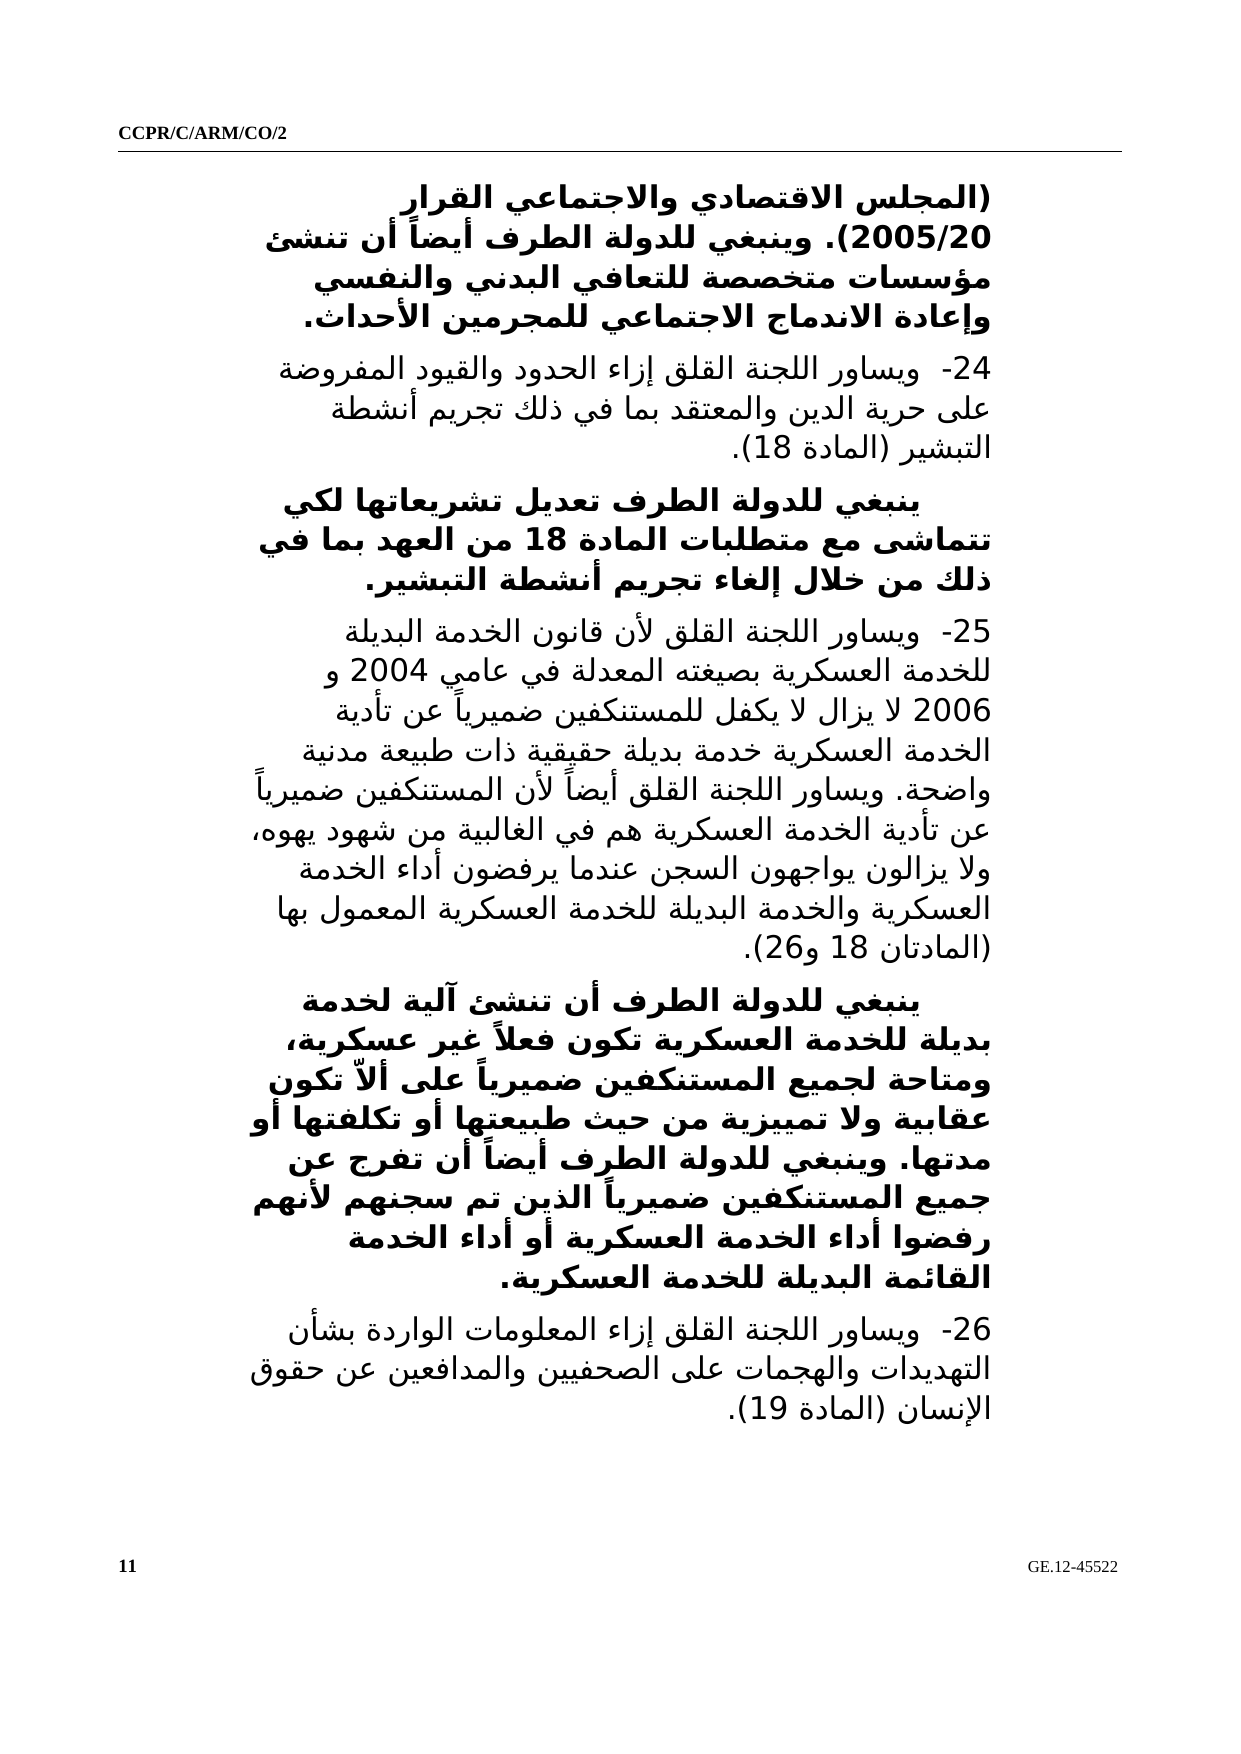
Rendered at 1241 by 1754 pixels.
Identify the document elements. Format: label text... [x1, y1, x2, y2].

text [248, 177, 992, 336]
text 24- ويساور اللجنة القلق إزاء الحدود والقيود المفروضة على حرية الدين والمعتقد بما في ذلك تجريم أنشطة التبشير (المادة 18). [248, 348, 992, 467]
text ينبغي للدولة الطرف تعديل تشريعاتها لكي تتماشى مع متطلبات المادة 18 من العهد بما في ذلك من خلال إلغاء تجريم أنشطة التبشير. [248, 479, 992, 598]
text 26- ويساور اللجنة القلق إزاء المعلومات الواردة بشأن التهديدات والهجمات على الصحفيين والمدافعين عن حقوق الإنسان (المادة 19). [248, 1308, 992, 1427]
text ينبغي للدولة الطرف أن تنشئ آلية لخدمة بديلة للخدمة العسكرية تكون فعلاً غير عسكرية، ومتاحة لجميع المستنكفين ضميرياً على ألاّ تكون عقابية ولا تمييزية من حيث طبيعتها أو تكلفتها أو مدتها. وينبغي للدولة الطرف أيضاً أن تفرج عن جميع المستنكفين ضميرياً الذين تم سجنهم لأنهم رفضوا أداء الخدمة العسكرية أو أداء الخدمة القائمة البديلة للخدمة العسكرية. [248, 979, 992, 1296]
text 25- ويساور اللجنة القلق لأن قانون الخدمة البديلة للخدمة العسكرية بصيغته المعدلة في عامي 2004 و2006 لا يزال لا يكفل للمستنكفين ضميرياً عن تأدية الخدمة العسكرية خدمة بديلة حقيقية ذات طبيعة مدنية واضحة. ويساور اللجنة القلق أيضاً لأن المستنكفين ضميرياً عن تأدية الخدمة العسكرية هم في الغالبية من شهود يهوه، ولا يزالون يواجهون السجن عندما يرفضون أداء الخدمة العسكرية والخدمة البديلة للخدمة العسكرية المعمول بها (المادتان 18 و26). [248, 611, 992, 967]
